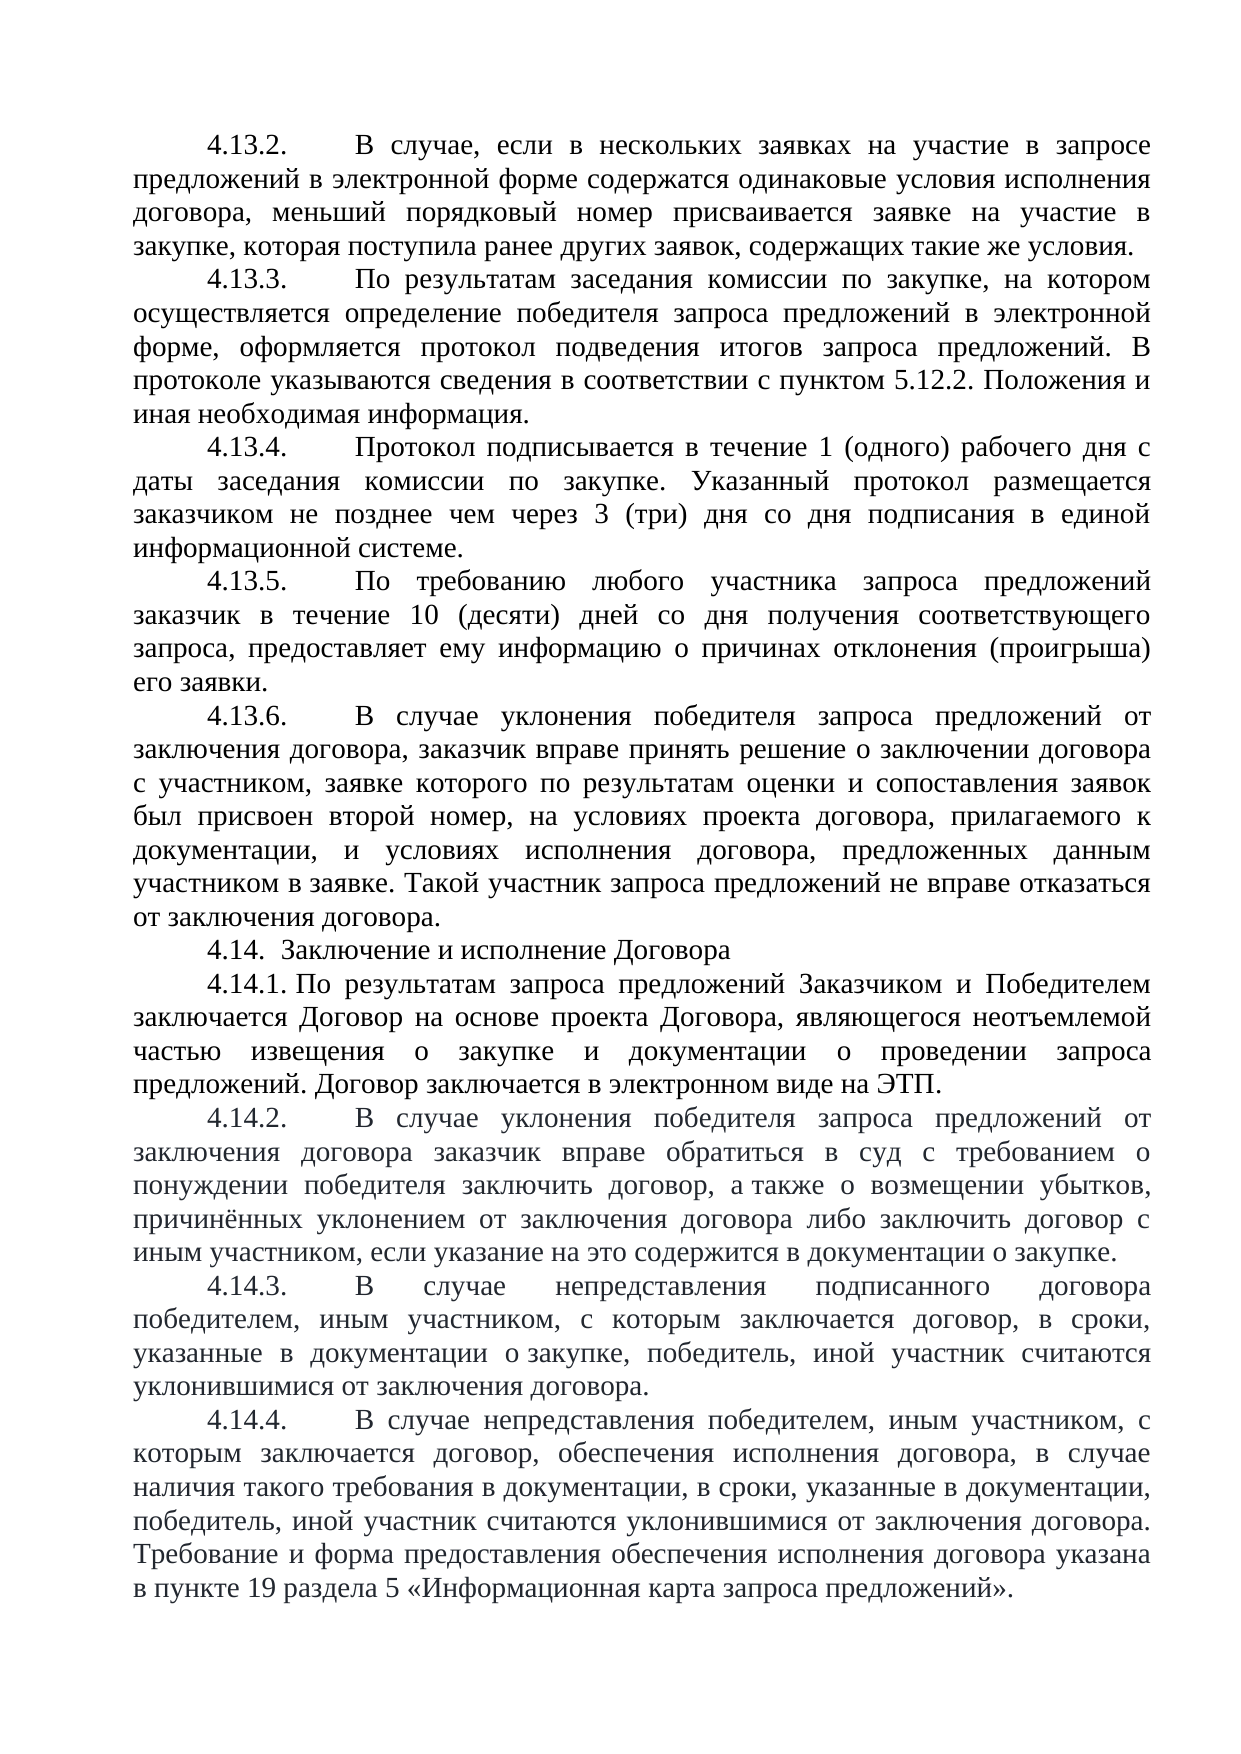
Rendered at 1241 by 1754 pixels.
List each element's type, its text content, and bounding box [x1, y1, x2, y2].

list В случае непредставления подписанного договора победителем, иным участником, с которым заключается договор, в сроки, указанные в документации о закупке, победитель, иной участник считаются уклонившимися от заключения договора. [133, 1268, 1152, 1402]
list В случае уклонения победителя запроса предложений от заключения договора заказчик вправе обратиться в суд с требованием о понуждении победителя заключить договор, а также о возмещении убытков, причинённых уклонением от заключения договора либо заключить договор с иным участником, если указание на это содержится в документации о закупке. [133, 1100, 1152, 1268]
list Протокол подписывается в течение 1 (одного) рабочего дня с даты заседания комиссии по закупке. Указанный протокол размещается заказчиком не позднее чем через 3 (три) дня со дня подписания в единой информационной системе. [133, 429, 1152, 563]
list По результатам запроса предложений Заказчиком и Победителем заключается Договор на основе проекта Договора, являющегося неотъемлемой частью извещения о закупке и документации о проведении запроса предложений. Договор заключается в электронном виде на ЭТП. [133, 966, 1152, 1100]
list Заключение и исполнение Договора [133, 932, 1152, 966]
list По результатам заседания комиссии по закупке, на котором осуществляется определение победителя запроса предложений в электронной форме, оформляется протокол подведения итогов запроса предложений. В протоколе указываются сведения в соответствии с пунктом 5.12.2. Положения и иная необходимая информация. [133, 262, 1152, 429]
list В случае непредставления победителем, иным участником, с которым заключается договор, обеспечения исполнения договора, в случае наличия такого требования в документации, в сроки, указанные в документации, победитель, иной участник считаются уклонившимися от заключения договора. Требование и форма предоставления обеспечения исполнения договора указана в пункте 19 раздела 5 «Информационная карта запроса предложений». [133, 1402, 1152, 1603]
list В случае уклонения победителя запроса предложений от заключения договора, заказчик вправе принять решение о заключении договора с участником, заявке которого по результатам оценки и сопоставления заявок был присвоен второй номер, на условиях проекта договора, прилагаемого к документации, и условиях исполнения договора, предложенных данным участником в заявке. Такой участник запроса предложений не вправе отказаться от заключения договора. [133, 698, 1152, 932]
list В случае, если в нескольких заявках на участие в запросе предложений в электронной форме содержатся одинаковые условия исполнения договора, меньший порядковый номер присваивается заявке на участие в закупке, которая поступила ранее других заявок, содержащих такие же условия. [133, 127, 1152, 262]
list По требованию любого участника запроса предложений заказчик в течение 10 (десяти) дней со дня получения соответствующего запроса, предоставляет ему информацию о причинах отклонения (проигрыша) его заявки. [133, 563, 1152, 698]
